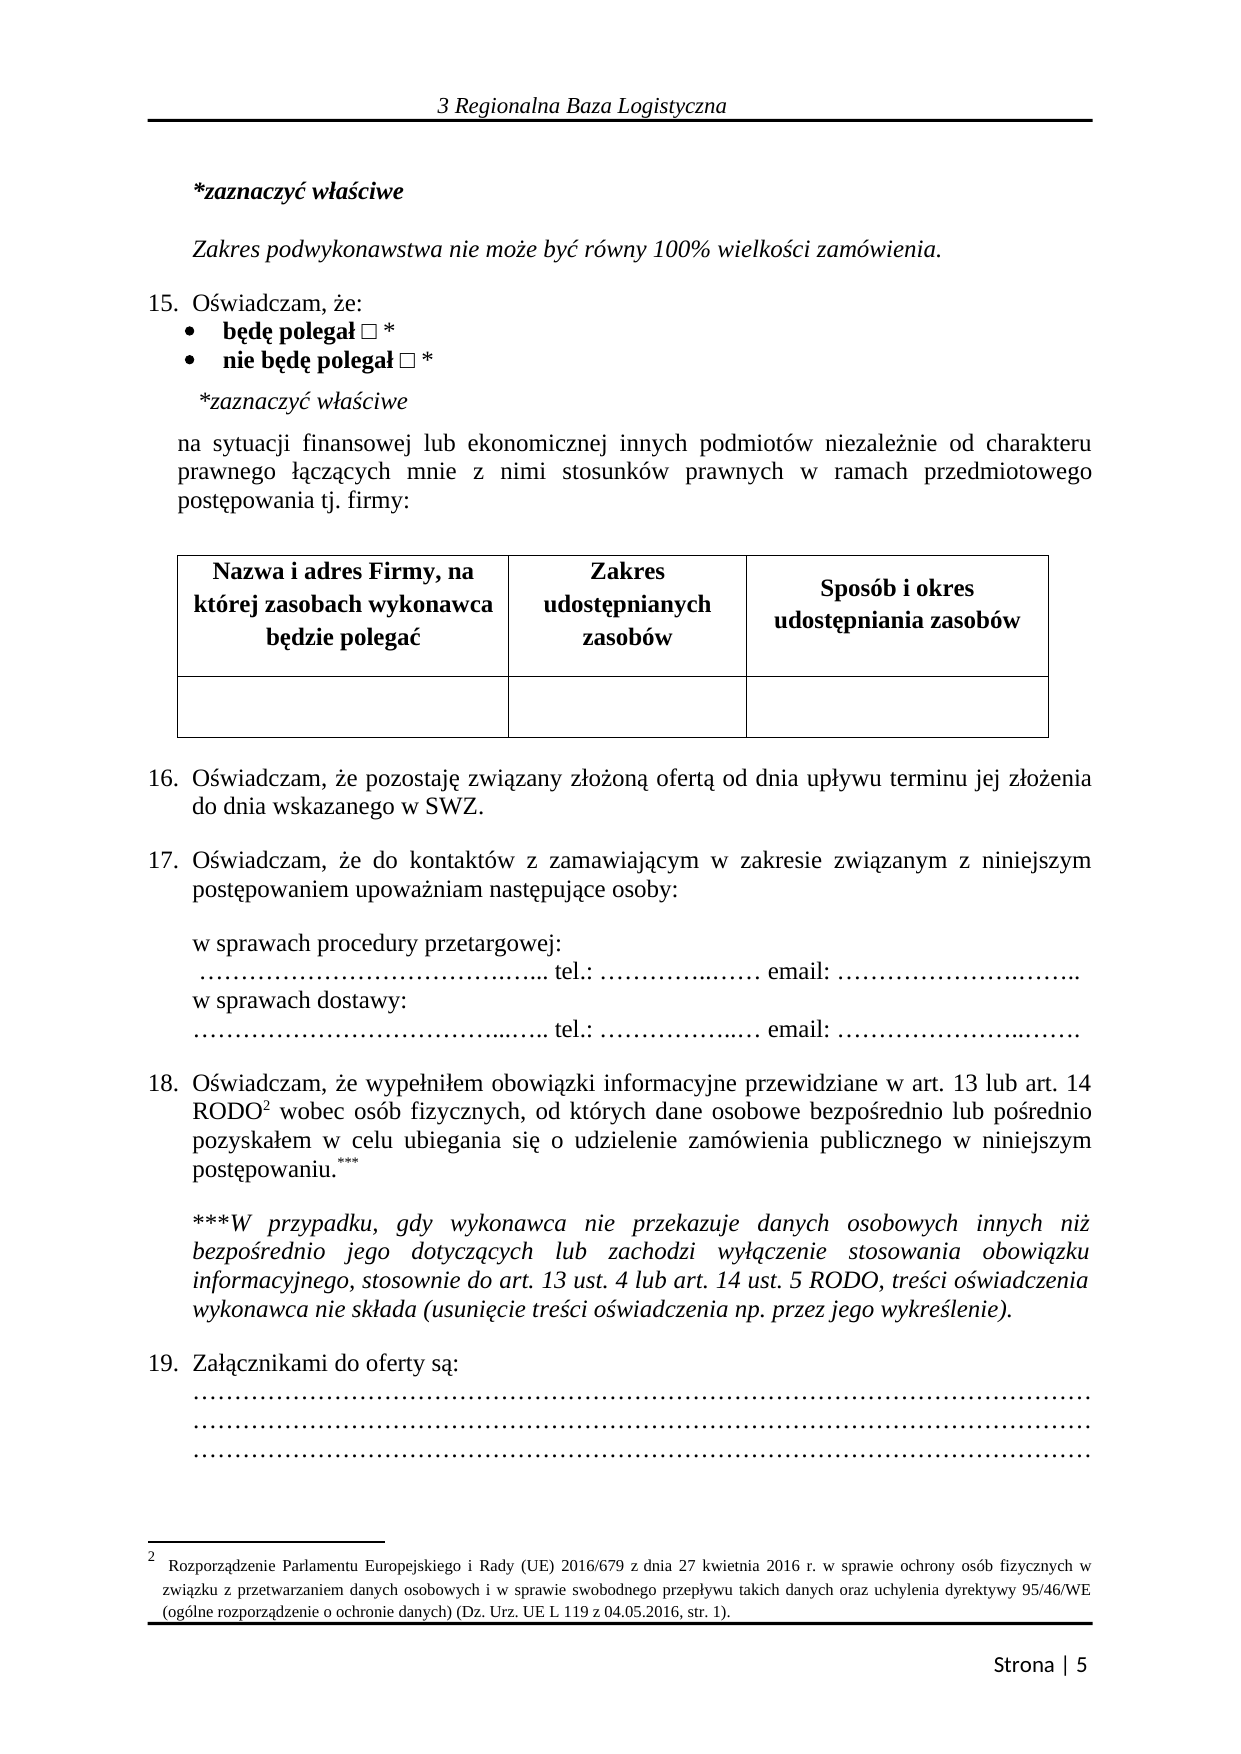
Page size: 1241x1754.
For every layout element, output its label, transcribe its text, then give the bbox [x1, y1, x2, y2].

list Oświadczam, że pozostaję związany złożoną ofertą od dnia upływu terminu jej złożenia do dnia wskazanego w SWZ. [148, 763, 1093, 820]
table_cell [747, 677, 1048, 737]
text ……………………………………………………………………………………………… [192, 1376, 1093, 1405]
list ………………………………...….. tel.: ……………..… email: …………………..……. [192, 1014, 1093, 1043]
list Oświadczam, że do kontaktów z zamawiającym w zakresie związanym z niniejszym postępowaniem upoważniam następujące osoby: [148, 845, 1093, 903]
text *zaznaczyć właściwe [192, 176, 1093, 205]
list nie będę polegał □ * [185, 345, 1093, 374]
text *zaznaczyć właściwe [185, 386, 1093, 415]
list Załącznikami do oferty są: [148, 1348, 1093, 1376]
list ……………………………….…... tel.: …………..…… email: ………………….…….. [192, 956, 1093, 985]
list Oświadczam, że wypełniłem obowiązki informacyjne przewidziane w art. 13 lub art. 14 RODO wobec osób fizycznych, od których dane osobowe bezpośrednio lub pośrednio pozyskałem w celu ubiegania się o udzielenie zamówienia publicznego w niniejszym postępowaniu.*** [148, 1068, 1093, 1183]
list w sprawach procedury przetargowej: [192, 928, 1093, 956]
table_header Sposób i okres udostępniania zasobów [747, 556, 1048, 676]
text Zakres podwykonawstwa nie może być równy 100% wielkości zamówienia. [192, 234, 1093, 263]
table_cell [178, 677, 508, 737]
list Oświadczam, że: [148, 288, 1093, 316]
list będę polegał □ * [185, 316, 1093, 345]
text ***W przypadku, gdy wykonawca nie przekazuje danych osobowych innych niż bezpośrednio jego dotyczących lub zachodzi wyłączenie stosowania obowiązku informacyjnego, stosownie do art. 13 ust. 4 lub art. 14 ust. 5 RODO, treści oświadczenia wykonawca nie składa (usunięcie treści oświadczenia np. przez jego wykreślenie). [148, 1208, 1093, 1323]
table_header Zakres udostępnianych zasobów [509, 556, 746, 676]
list w sprawach dostawy: [192, 985, 1093, 1014]
list na sytuacji finansowej lub ekonomicznej innych podmiotów niezależnie od charakteru prawnego łączących mnie z nimi stosunków prawnych w ramach przedmiotowego postępowania tj. firmy: [177, 428, 1093, 514]
text ……………………………………………………………………………………………… [192, 1405, 1093, 1434]
table_header Nazwa i adres Firmy, na której zasobach wykonawca będzie polegać [178, 556, 508, 676]
text ……………………………………………………………………………………………… [192, 1434, 1093, 1463]
table_cell [509, 677, 746, 737]
